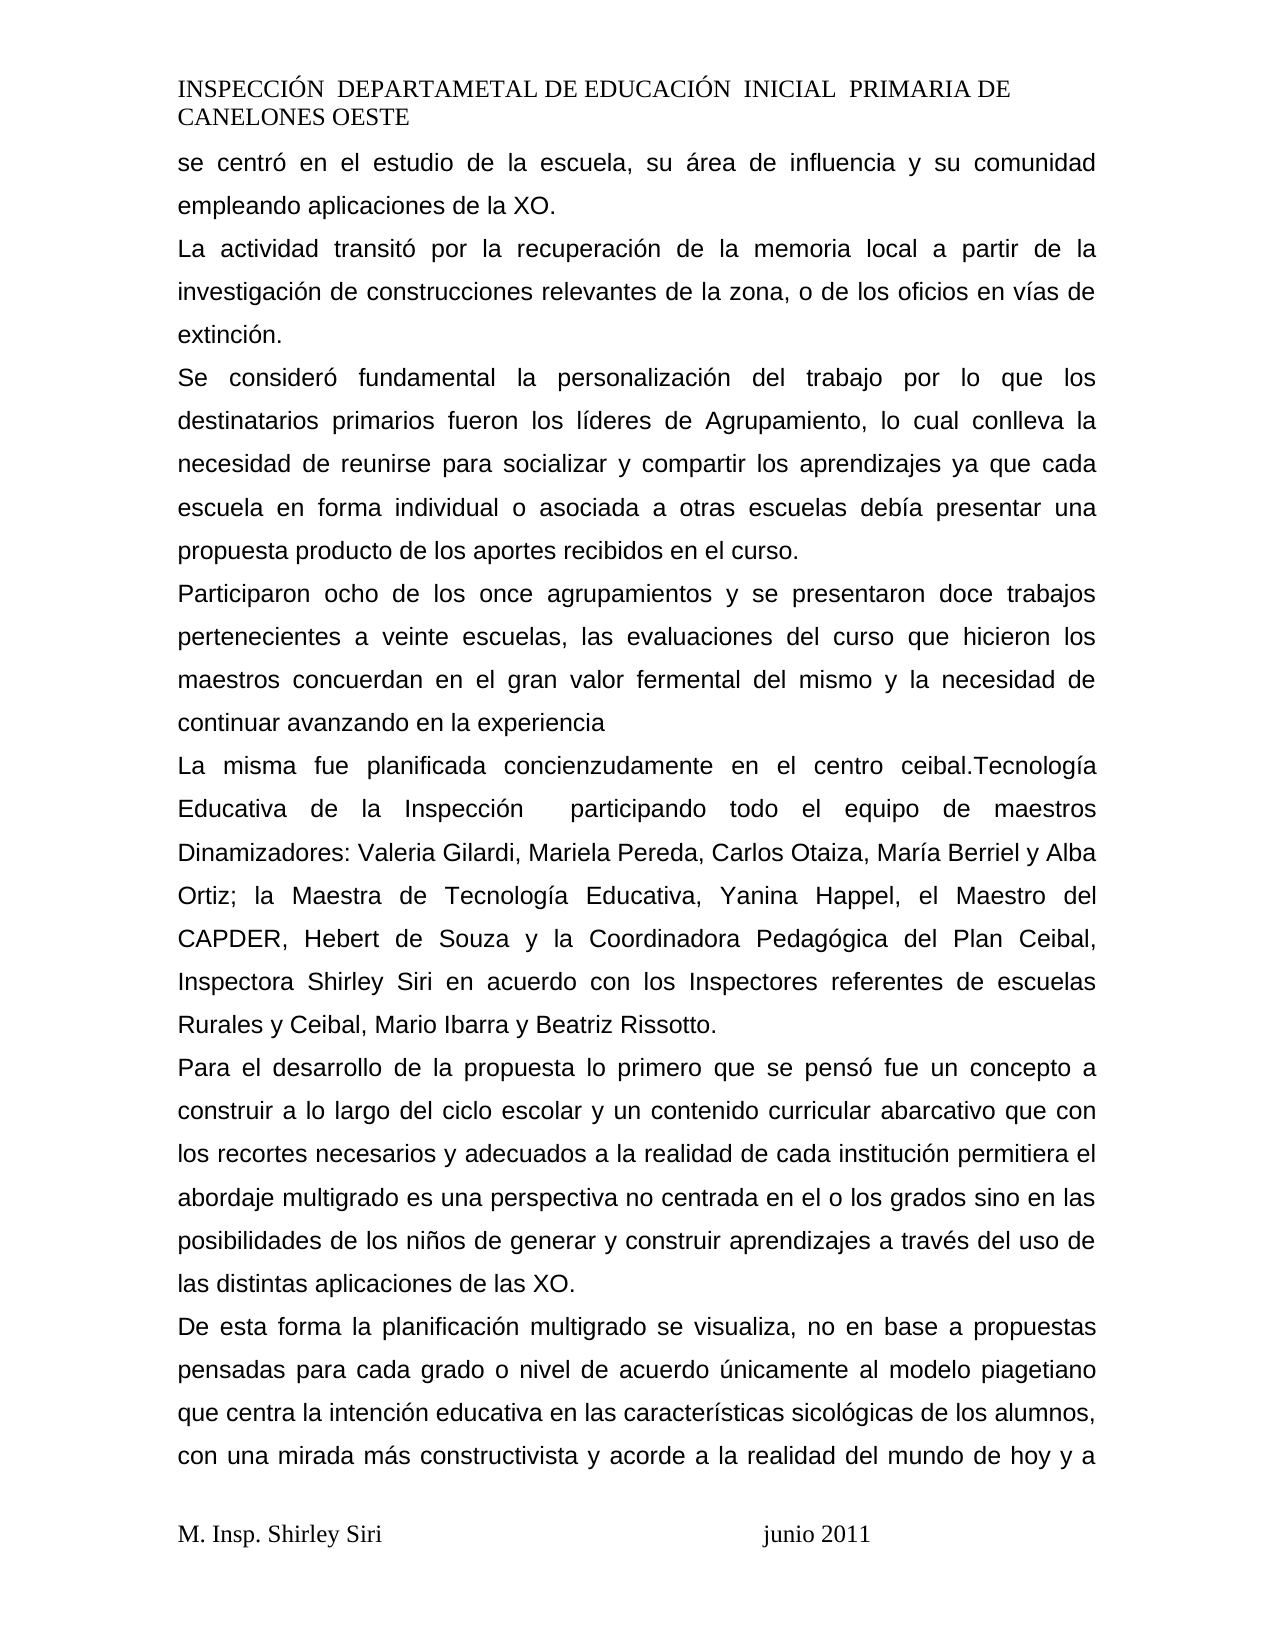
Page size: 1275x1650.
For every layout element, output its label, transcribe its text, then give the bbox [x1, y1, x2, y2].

text La misma fue planificada concienzudamente en el centro ceibal.Tecnología Educativa de la Inspección participando todo el equipo de maestros Dinamizadores: Valeria Gilardi, Mariela Pereda, Carlos Otaiza, María Berriel y Alba Ortiz; la Maestra de Tecnología Educativa, Yanina Happel, el Maestro del CAPDER, Hebert de Souza y la Coordinadora Pedagógica del Plan Ceibal, Inspectora Shirley Siri en acuerdo con los Inspectores referentes de escuelas Rurales y Ceibal, Mario Ibarra y Beatriz Rissotto. [177, 751, 1098, 1039]
text Participaron ocho de los once agrupamientos y se presentaron doce trabajos pertenecientes a veinte escuelas, las evaluaciones del curso que hicieron los maestros concuerdan en el gran valor fermental del mismo y la necesidad de continuar avanzando en la experiencia [177, 579, 1098, 737]
text La actividad transitó por la recuperación de la memoria local a partir de la investigación de construcciones relevantes de la zona, o de los oficios en vías de extinción. [177, 234, 1098, 349]
text Se consideró fundamental la personalización del trabajo por lo que los destinatarios primarios fueron los líderes de Agrupamiento, lo cual conlleva la necesidad de reunirse para socializar y compartir los aprendizajes ya que cada escuela en forma individual o asociada a otras escuelas debía presentar una propuesta producto de los aportes recibidos en el curso. [177, 363, 1098, 564]
text Para el desarrollo de la propuesta lo primero que se pensó fue un concepto a construir a lo largo del ciclo escolar y un contenido curricular abarcativo que con los recortes necesarios y adecuados a la realidad de cada institución permitiera el abordaje multigrado es una perspectiva no centrada en el o los grados sino en las posibilidades de los niños de generar y construir aprendizajes a través del uso de las distintas aplicaciones de las XO. [177, 1053, 1098, 1298]
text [177, 1312, 1098, 1470]
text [177, 148, 1098, 219]
